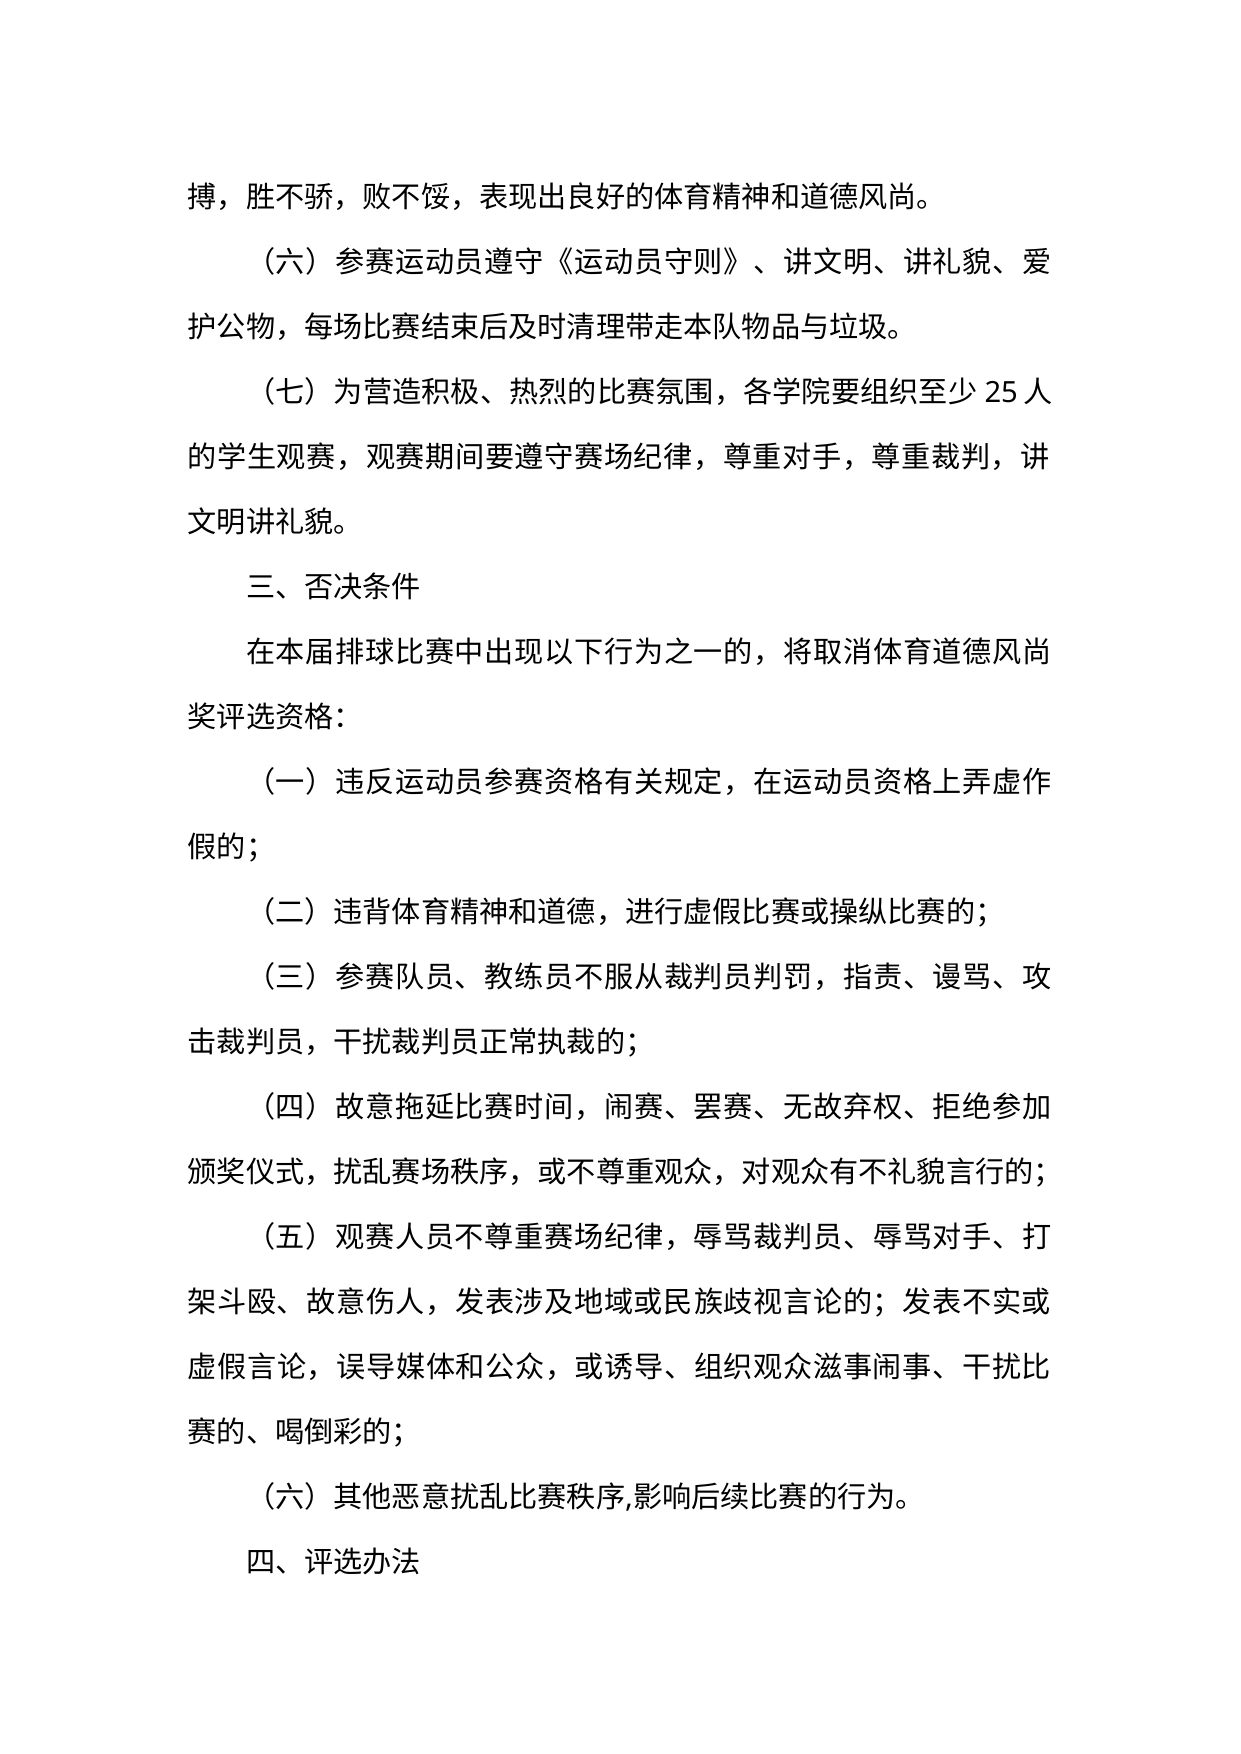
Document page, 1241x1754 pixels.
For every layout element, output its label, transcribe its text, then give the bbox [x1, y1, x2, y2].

text （四）故意拖延比赛时间，闹赛、罢赛、无故弃权、拒绝参加颁奖仪式，扰乱赛场秩序，或不尊重观众，对观众有不礼貌言行的； [187, 1072, 1053, 1202]
text （五）观赛人员不尊重赛场纪律，辱骂裁判员、辱骂对手、打架斗殴、故意伤人，发表涉及地域或民族歧视言论的；发表不实或虚假言论，误导媒体和公众，或诱导、组织观众滋事闹事、干扰比赛的、喝倒彩的； [187, 1202, 1053, 1462]
text （二）违背体育精神和道德，进行虚假比赛或操纵比赛的； [187, 877, 1053, 942]
text （六）参赛运动员遵守《运动员守则》、讲文明、讲礼貌、爱护公物，每场比赛结束后及时清理带走本队物品与垃圾。 [187, 227, 1053, 357]
text （一）违反运动员参赛资格有关规定，在运动员资格上弄虚作假的； [187, 747, 1053, 877]
text （六）其他恶意扰乱比赛秩序,影响后续比赛的行为。 [187, 1462, 1053, 1527]
text 三、否决条件 [187, 552, 1053, 617]
text （七）为营造积极、热烈的比赛氛围，各学院要组织至少25人的学生观赛，观赛期间要遵守赛场纪律，尊重对手，尊重裁判，讲文明讲礼貌。 [187, 357, 1053, 552]
text （三）参赛队员、教练员不服从裁判员判罚，指责、谩骂、攻击裁判员，干扰裁判员正常执裁的； [187, 942, 1053, 1072]
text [187, 162, 1053, 227]
text 在本届排球比赛中出现以下行为之一的，将取消体育道德风尚奖评选资格： [187, 617, 1053, 747]
text 四、评选办法 [187, 1527, 1053, 1592]
